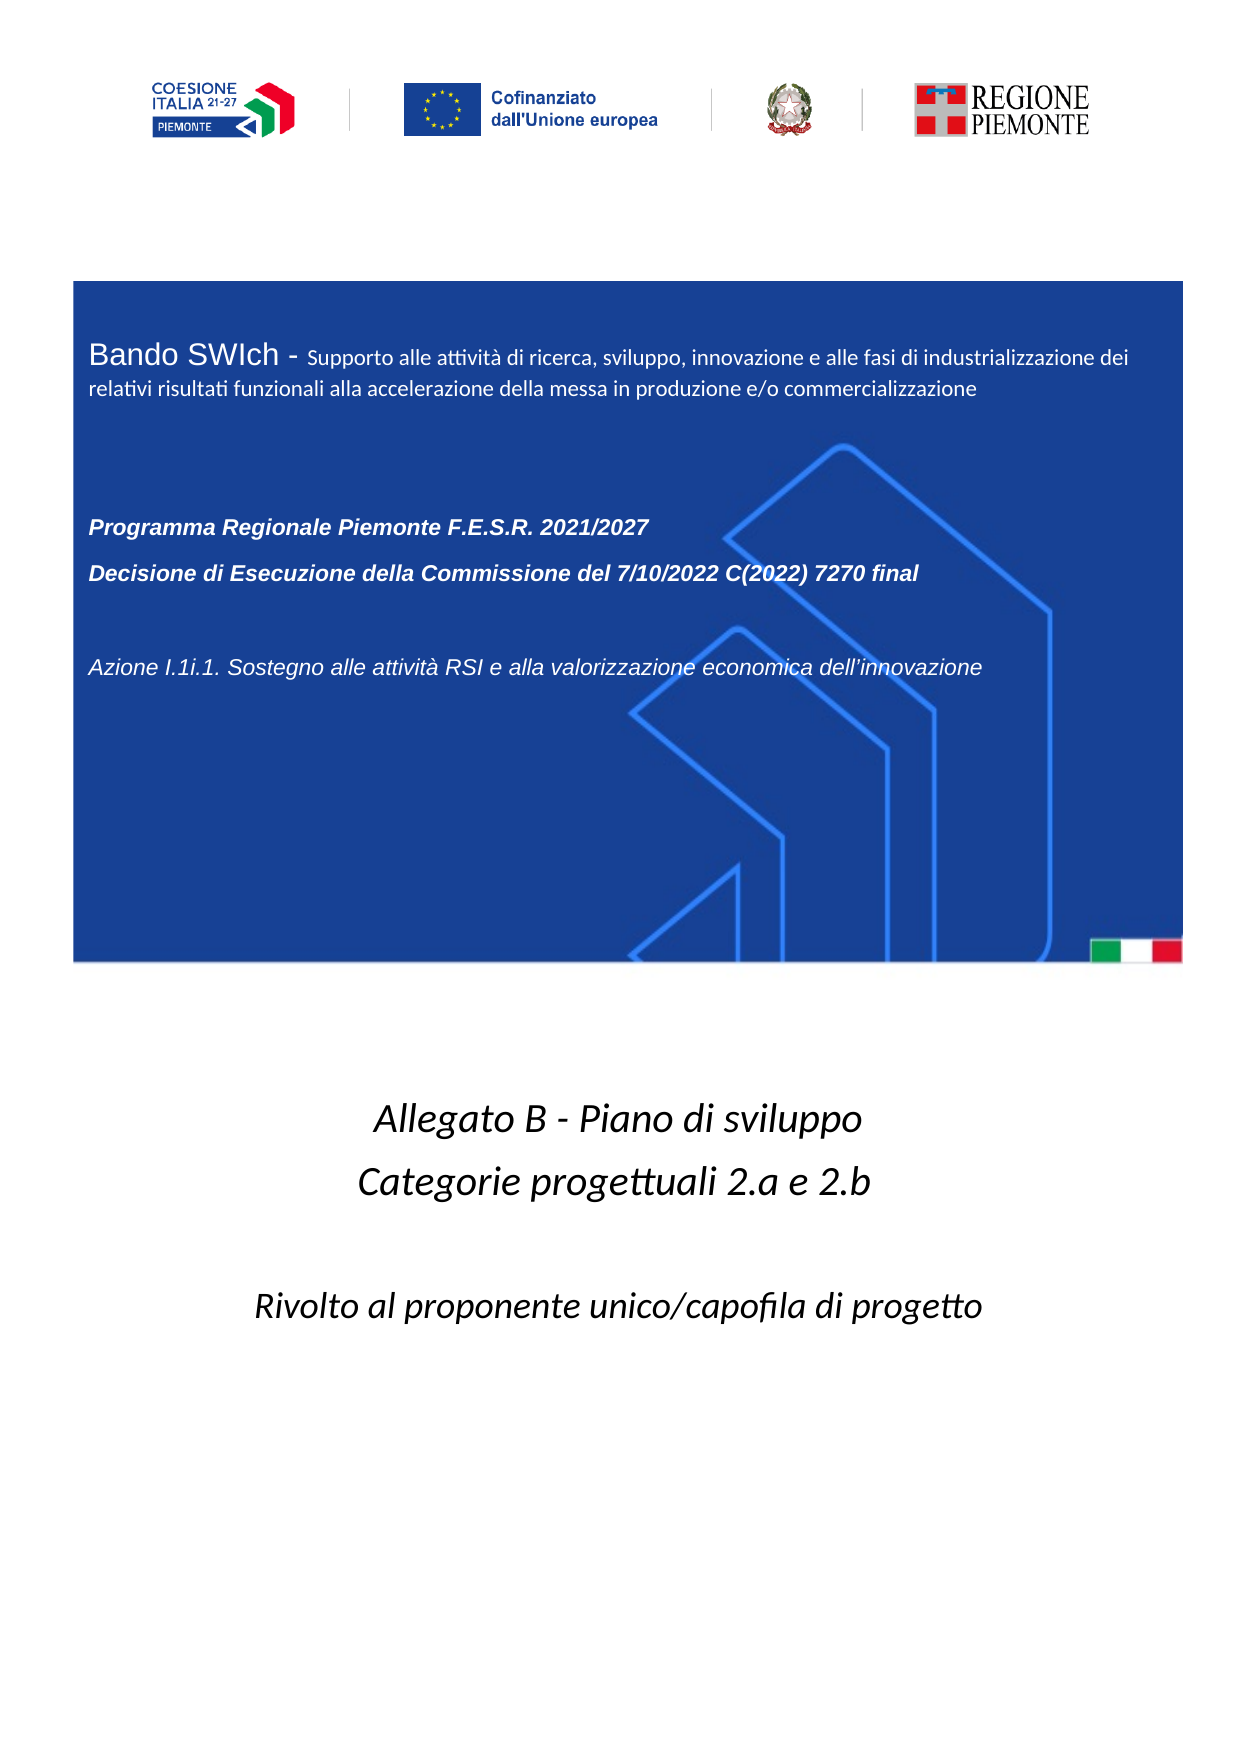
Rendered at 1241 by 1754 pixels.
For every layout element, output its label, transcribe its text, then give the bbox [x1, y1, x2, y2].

picture [147, 70, 1093, 157]
text Categorie progettuali 2.a e 2.b [148, 1155, 1085, 1206]
picture [73, 281, 1183, 1091]
text Rivolto al proponente unico/capofila di progetto [148, 1282, 1093, 1328]
text Allegato B - Piano di sviluppo [148, 1092, 1093, 1143]
